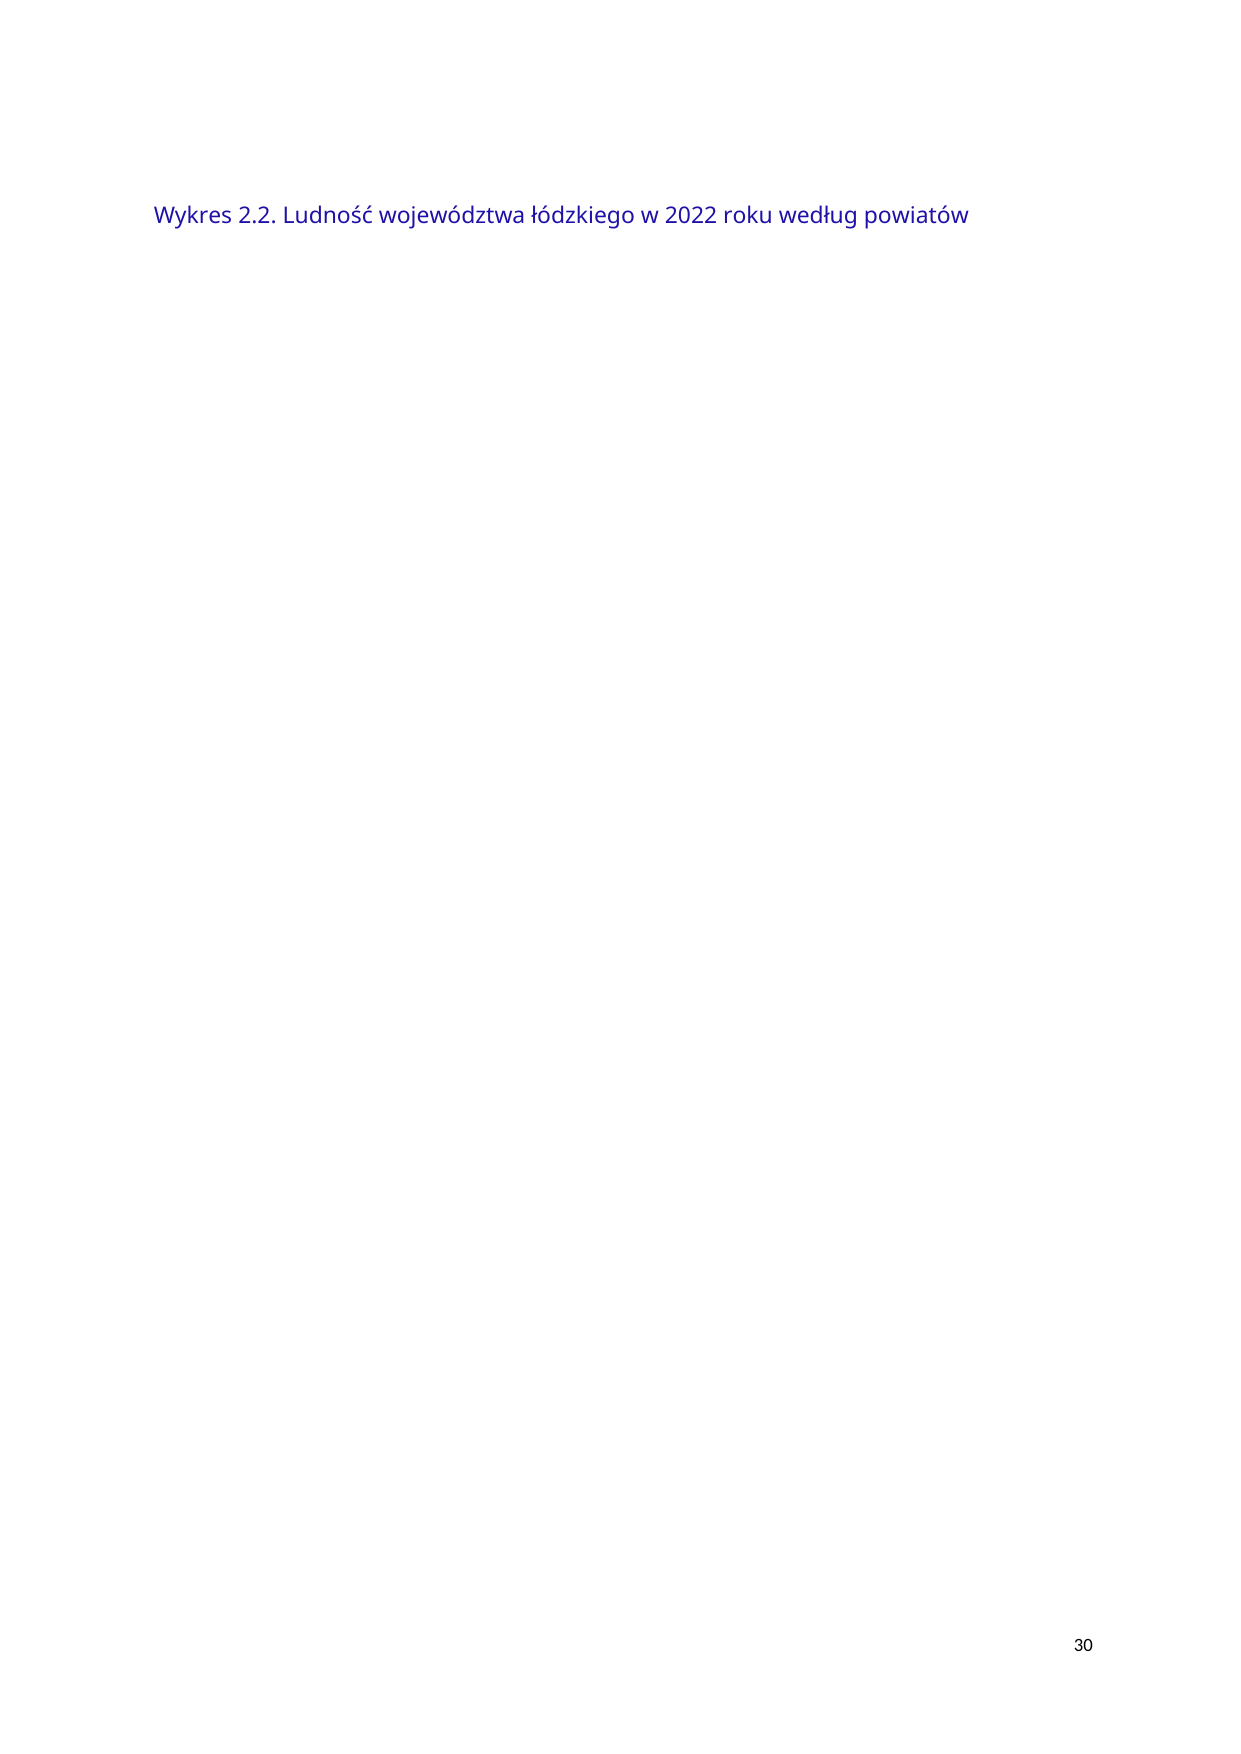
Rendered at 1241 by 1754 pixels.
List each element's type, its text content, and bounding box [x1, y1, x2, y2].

subtitle Wykres 2.2. Ludność województwa łódzkiego w 2022 roku według powiatów [148, 199, 1093, 230]
